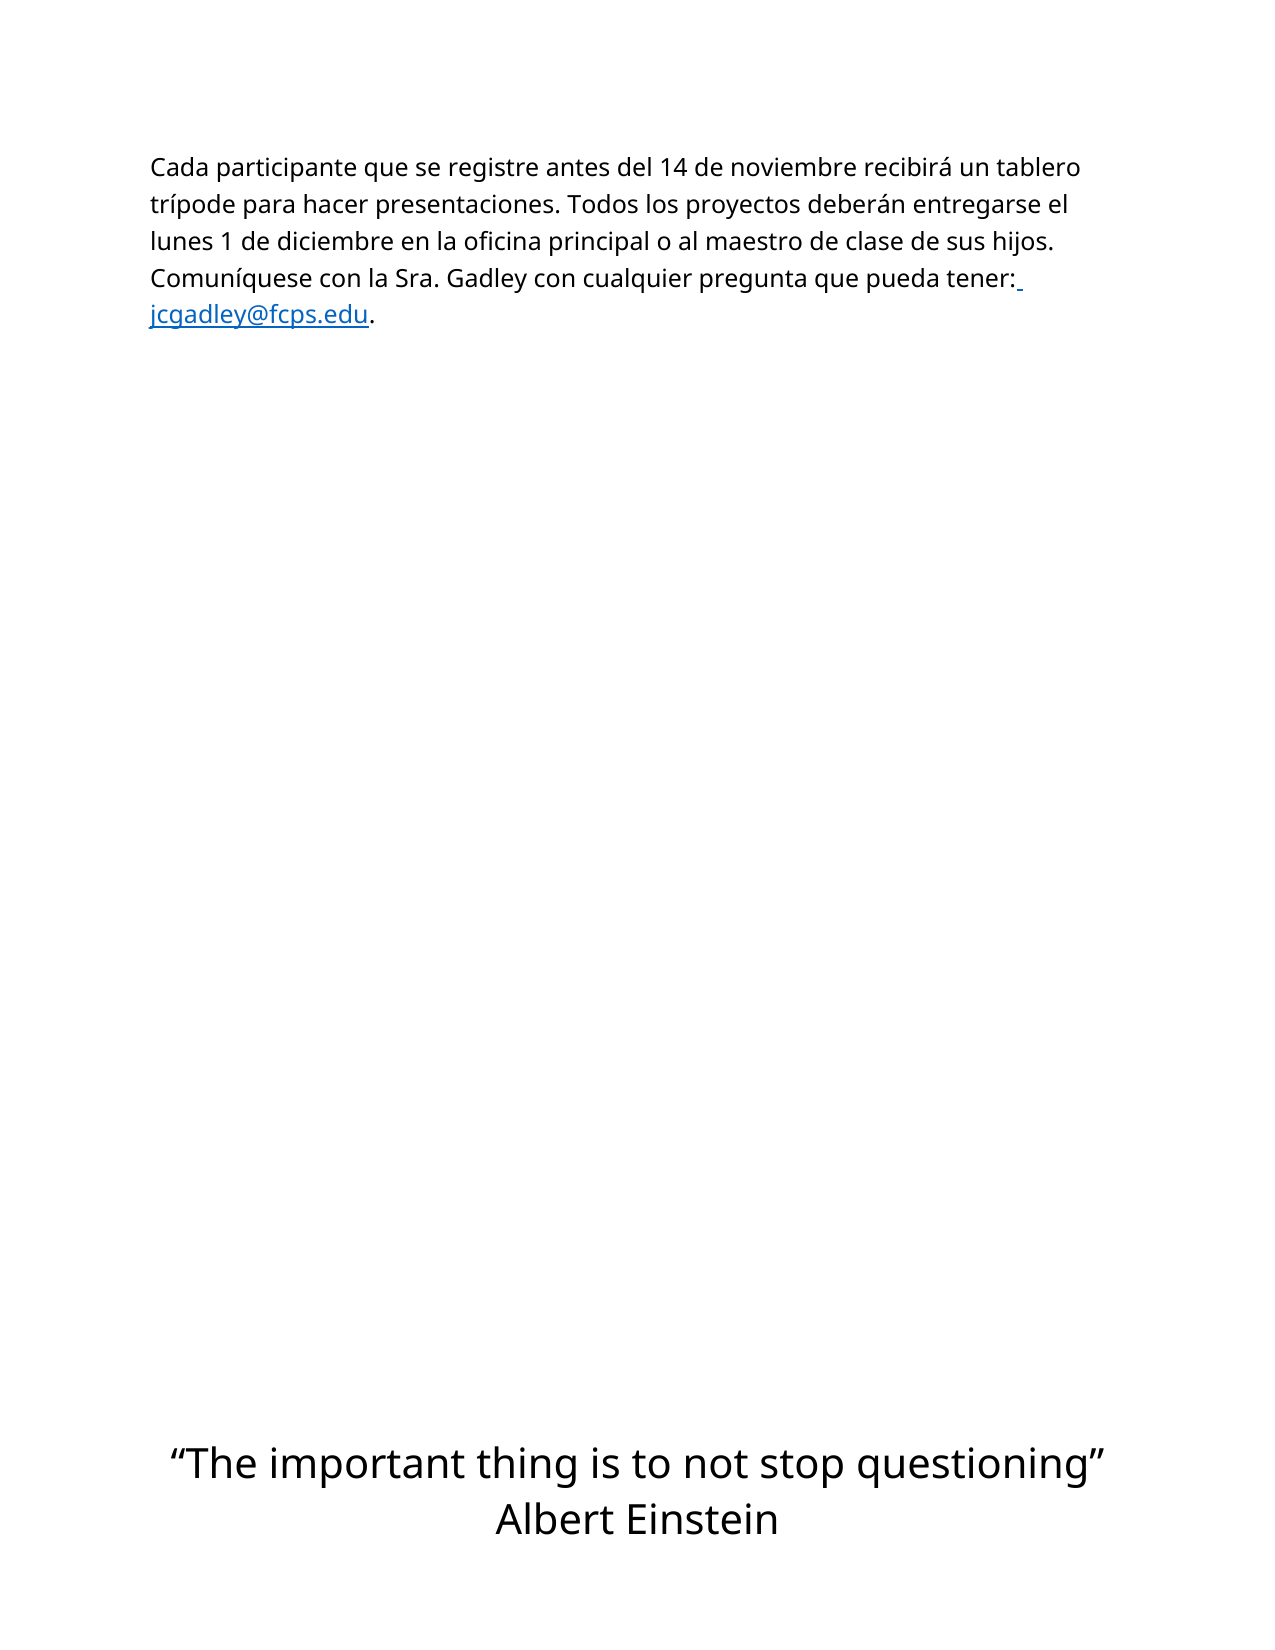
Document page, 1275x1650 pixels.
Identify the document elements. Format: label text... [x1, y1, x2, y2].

text Cada participante que se registre antes del 14 de noviembre recibirá un tablero trípode para hacer presentaciones. Todos los proyectos deberán entregarse el lunes 1 de diciembre en la oficina principal o al maestro de clase de sus hijos. Comuníquese con la Sra. Gadley con cualquier pregunta que pueda tener: jcgadley@fcps.edu. [150, 150, 1125, 331]
